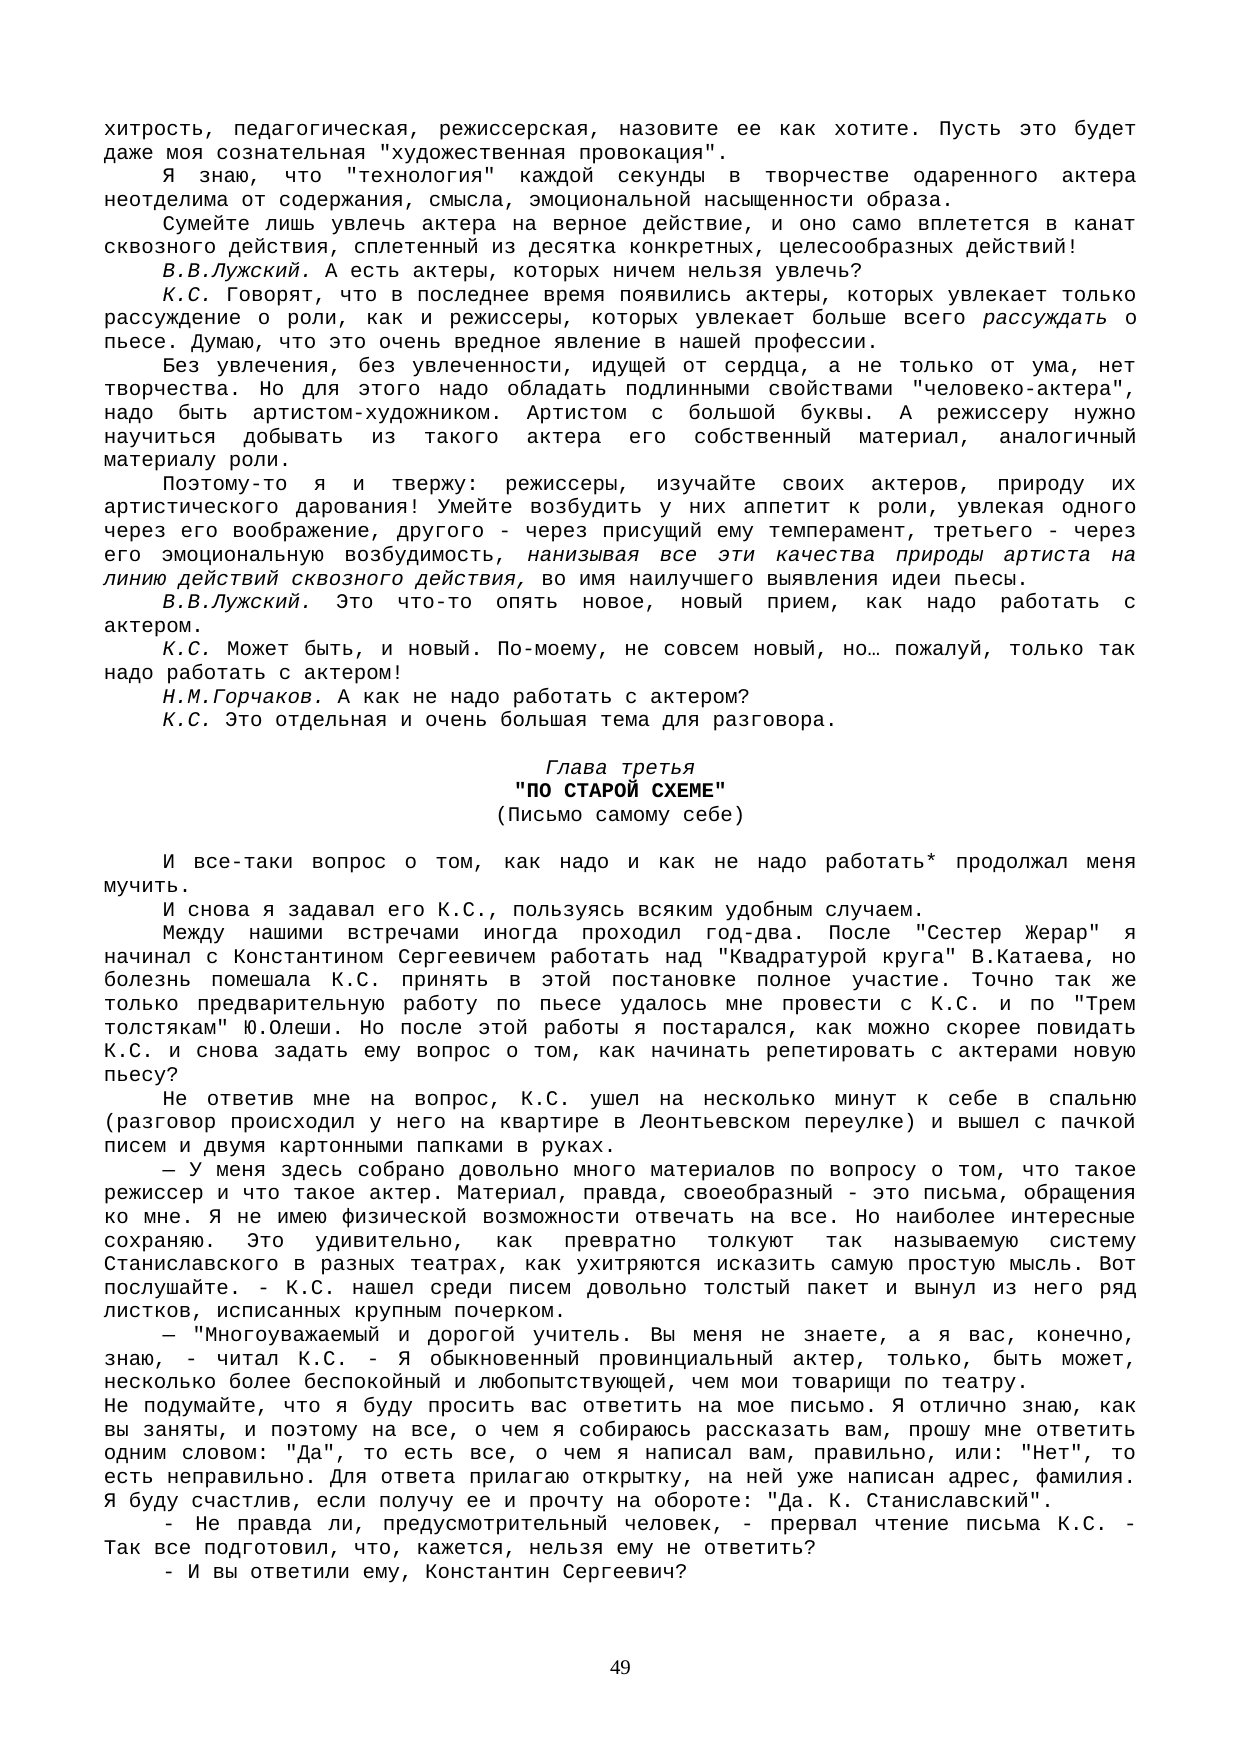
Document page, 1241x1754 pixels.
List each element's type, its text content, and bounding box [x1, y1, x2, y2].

text И снова я задавал его К.С., пользуясь всяким удобным случаем. [103, 898, 1137, 922]
text Без увлечения, без увлеченности, идущей от сердца, а не только от ума, нет творчества. Но для этого надо обладать подлинными свойствами "человеко-актера", надо быть артистом-художником. Артистом с большой буквы. А режиссеру нужно научиться добывать из такого актера его собственный материал, аналогичный материалу роли. [103, 355, 1137, 473]
text Я знаю, что "технология" каждой секунды в творчестве одаренного актера неотделима от содержания, смысла, эмоциональной насыщенности образа. [103, 166, 1137, 213]
text К.С. Говорят, что в последнее время появились актеры, которых увлекает только рассуждение о роли, как и режиссеры, которых увлекает больше всего рассуждать о пьесе. Думаю, что это очень вредное явление в нашей профессии. [103, 284, 1137, 355]
text Поэтому-то я и твержу: режиссеры, изучайте своих актеров, природу их артистического дарования! Умейте возбудить у них аппетит к роли, увлекая одного через его воображение, другого - через присущий ему темперамент, третьего - через его эмоциональную возбудимость, нанизывая все эти качества природы артиста на линию действий сквозного действия, во имя наилучшего выявления идеи пьесы. [103, 473, 1137, 591]
text - Не правда ли, предусмотрительный человек, - прервал чтение письма К.С. - Так все подготовил, что, кажется, нельзя ему не ответить? [103, 1513, 1137, 1561]
text К.С. Может быть, и новый. По-моему, не совсем новый, но… пожалуй, только так надо работать с актером! [103, 638, 1137, 686]
text — "Многоуважаемый и дорогой учитель. Вы меня не знаете, а я вас, конечно, знаю, - читал К.С. - Я обыкновенный провинциальный актер, только, быть может, несколько более беспокойный и любопытствующей, чем мои товарищи по театру. [103, 1324, 1137, 1395]
text В.В.Лужский. Это что-то опять новое, новый прием, как надо работать с актером. [103, 591, 1137, 638]
text Не ответив мне на вопрос, К.С. ушел на несколько минут к себе в спальню (разговор происходил у него на квартире в Леонтьевском переулке) и вышел с пачкой писем и двумя картонными папками в руках. [103, 1088, 1137, 1159]
text В.В.Лужский. А есть актеры, которых ничем нельзя увлечь? [103, 260, 1137, 284]
text К.С. Это отдельная и очень большая тема для разговора. [103, 709, 1137, 733]
text Сумейте лишь увлечь актера на верное действие, и оно само вплетется в канат сквозного действия, сплетенный из десятка конкретных, целесообразных действий! [103, 213, 1137, 260]
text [103, 118, 1137, 166]
text (Письмо самому себе) [103, 804, 1137, 828]
text Н.М.Горчаков. А как не надо работать с актером? [103, 686, 1137, 709]
text И все-таки вопрос о том, как надо и как не надо работать* продолжал меня мучить. [103, 851, 1137, 898]
text Не подумайте, что я буду просить вас ответить на мое письмо. Я отлично знаю, как вы заняты, и поэтому на все, о чем я собираюсь рассказать вам, прошу мне ответить одним словом: "Да", то есть все, о чем я написал вам, правильно, или: "Нет", то есть неправильно. Для ответа прилагаю открытку, на ней уже написан адрес, фамилия. Я буду счастлив, если получу ее и прочту на обороте: "Да. К. Станиславский". [103, 1395, 1137, 1513]
text Глава третья [103, 757, 1137, 780]
text "ПО СТАРОЙ СХЕМЕ" [103, 780, 1137, 804]
text Между нашими встречами иногда проходил год-два. После "Сестер Жерар" я начинал с Константином Сергеевичем работать над "Квадратурой круга" В.Катаева, но болезнь помешала К.С. принять в этой постановке полное участие. Точно так же только предварительную работу по пьесе удалось мне провести с К.С. и по "Трем толстякам" Ю.Олеши. Но после этой работы я постарался, как можно скорее повидать К.С. и снова задать ему вопрос о том, как начинать репетировать с актерами новую пьесу? [103, 922, 1137, 1088]
text - И вы ответили ему, Константин Сергеевич? [103, 1561, 1137, 1584]
text — У меня здесь собрано довольно много материалов по вопросу о том, что такое режиссер и что такое актер. Материал, правда, своеобразный - это письма, обращения ко мне. Я не имею физической возможности отвечать на все. Но наиболее интересные сохраняю. Это удивительно, как превратно толкуют так называемую систему Станиславского в разных театрах, как ухитряются исказить самую простую мысль. Вот послушайте. - К.С. нашел среди писем довольно толстый пакет и вынул из него ряд листков, исписанных крупным почерком. [103, 1159, 1137, 1324]
